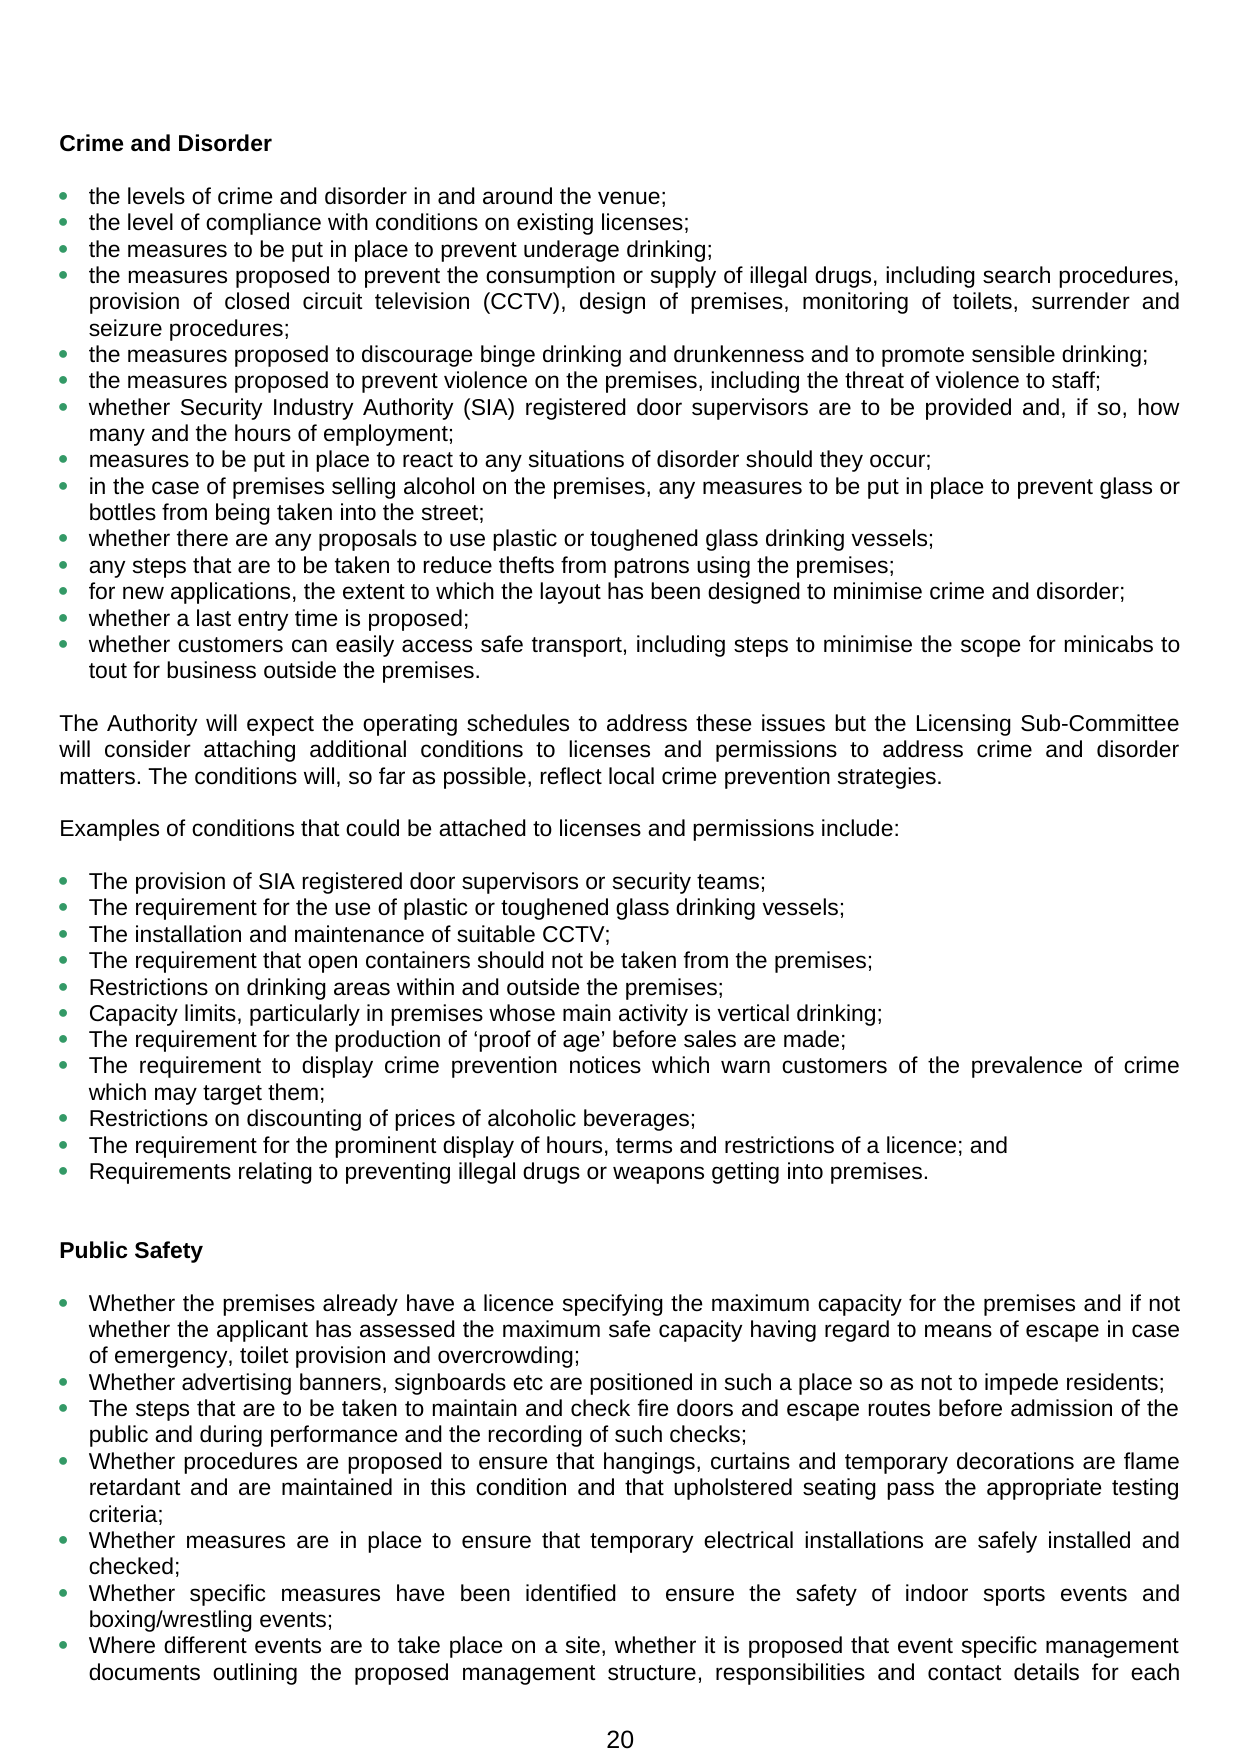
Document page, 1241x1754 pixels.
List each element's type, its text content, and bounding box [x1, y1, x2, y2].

list the measures proposed to prevent violence on the premises, including the threat of violence to staff; [59, 367, 1181, 394]
list The provision of SIA registered door supervisors or security teams; [59, 868, 1181, 894]
list Whether procedures are proposed to ensure that hangings, curtains and temporary decorations are flame retardant and are maintained in this condition and that upholstered seating pass the appropriate testing criteria; [59, 1448, 1181, 1527]
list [59, 1632, 1181, 1685]
list Whether the premises already have a licence specifying the maximum capacity for the premises and if not whether the applicant has assessed the maximum safe capacity having regard to means of escape in case of emergency, toilet provision and overcrowding; [59, 1290, 1181, 1369]
list Whether measures are in place to ensure that temporary electrical installations are safely installed and checked; [59, 1527, 1181, 1579]
text Crime and Disorder [59, 130, 1181, 156]
list The steps that are to be taken to maintain and check fire doors and escape routes before admission of the public and during performance and the recording of such checks; [59, 1395, 1181, 1448]
text The Authority will expect the operating schedules to address these issues but the Licensing Sub-Committee will consider attaching additional conditions to licenses and permissions to address crime and disorder matters. The conditions will, so far as possible, reflect local crime prevention strategies. [59, 710, 1181, 789]
list The requirement that open containers should not be taken from the premises; [59, 947, 1181, 973]
list The requirement for the use of plastic or toughened glass drinking vessels; [59, 894, 1181, 921]
list The requirement for the production of ‘proof of age’ before sales are made; [59, 1026, 1181, 1052]
list whether there are any proposals to use plastic or toughened glass drinking vessels; [59, 525, 1181, 552]
list whether Security Industry Authority (SIA) registered door supervisors are to be provided and, if so, how many and the hours of employment; [59, 394, 1181, 446]
list the measures to be put in place to prevent underage drinking; [59, 236, 1181, 262]
text Examples of conditions that could be attached to licenses and permissions include: [59, 815, 1181, 842]
list Whether specific measures have been identified to ensure the safety of indoor sports events and boxing/wrestling events; [59, 1579, 1181, 1632]
list whether customers can easily access safe transport, including steps to minimise the scope for minicabs to tout for business outside the premises. [59, 631, 1181, 683]
list the measures proposed to discourage binge drinking and drunkenness and to promote sensible drinking; [59, 341, 1181, 367]
list for new applications, the extent to which the layout has been designed to minimise crime and disorder; [59, 578, 1181, 604]
text Public Safety [59, 1237, 1181, 1263]
list in the case of premises selling alcohol on the premises, any measures to be put in place to prevent glass or bottles from being taken into the street; [59, 473, 1181, 525]
list Requirements relating to preventing illegal drugs or weapons getting into premises. [59, 1158, 1181, 1184]
list Capacity limits, particularly in premises whose main activity is vertical drinking; [59, 1000, 1181, 1026]
list any steps that are to be taken to reduce thefts from patrons using the premises; [59, 552, 1181, 578]
list the level of compliance with conditions on existing licenses; [59, 209, 1181, 236]
list The requirement for the prominent display of hours, terms and restrictions of a licence; and [59, 1132, 1181, 1158]
list The requirement to display crime prevention notices which warn customers of the prevalence of crime which may target them; [59, 1052, 1181, 1105]
list Restrictions on drinking areas within and outside the premises; [59, 973, 1181, 1000]
list The installation and maintenance of suitable CCTV; [59, 921, 1181, 947]
list the levels of crime and disorder in and around the venue; [59, 183, 1181, 209]
list Restrictions on discounting of prices of alcoholic beverages; [59, 1105, 1181, 1132]
list the measures proposed to prevent the consumption or supply of illegal drugs, including search procedures, provision of closed circuit television (CCTV), design of premises, monitoring of toilets, surrender and seizure procedures; [59, 262, 1181, 341]
list measures to be put in place to react to any situations of disorder should they occur; [59, 446, 1181, 473]
list whether a last entry time is proposed; [59, 604, 1181, 631]
list Whether advertising banners, signboards etc are positioned in such a place so as not to impede residents; [59, 1369, 1181, 1395]
